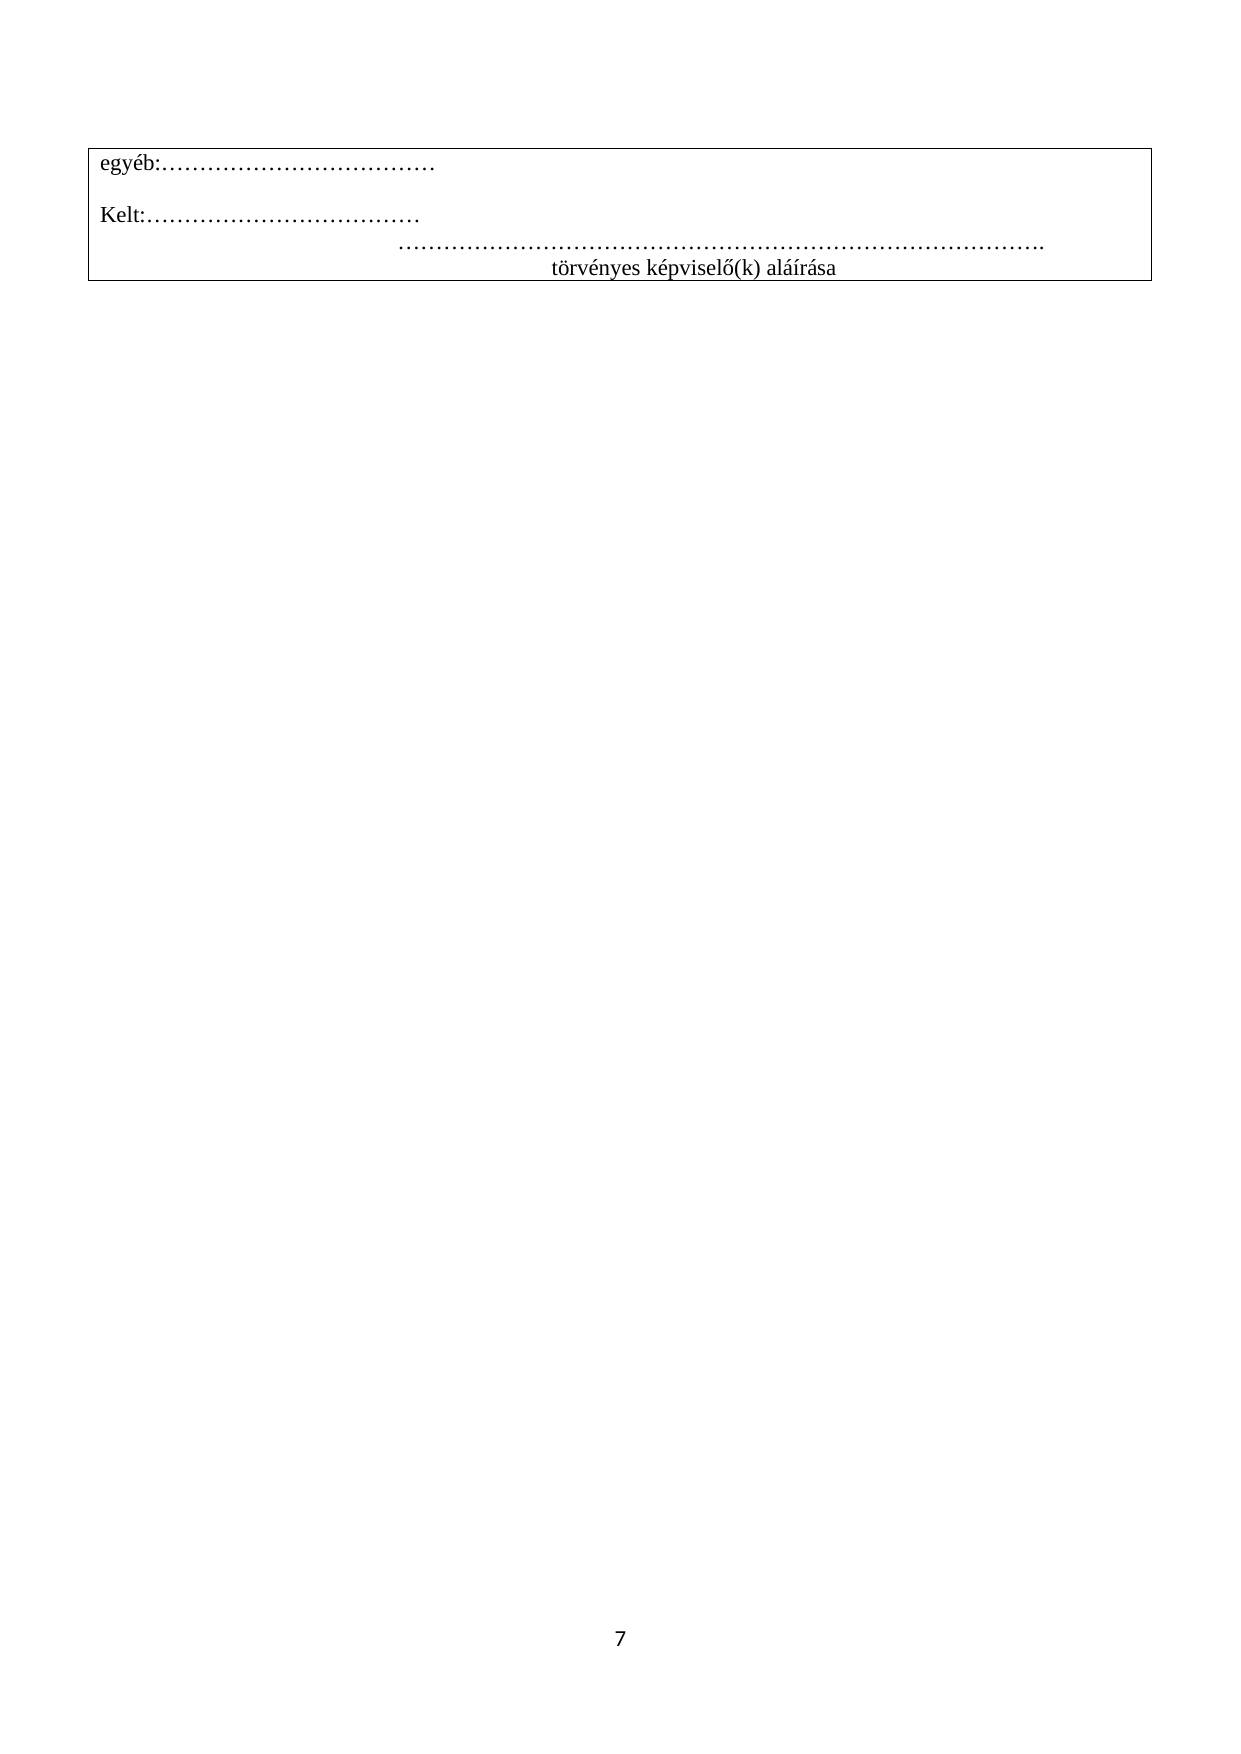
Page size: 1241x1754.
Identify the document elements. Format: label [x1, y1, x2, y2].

table_cell [89, 149, 1151, 280]
